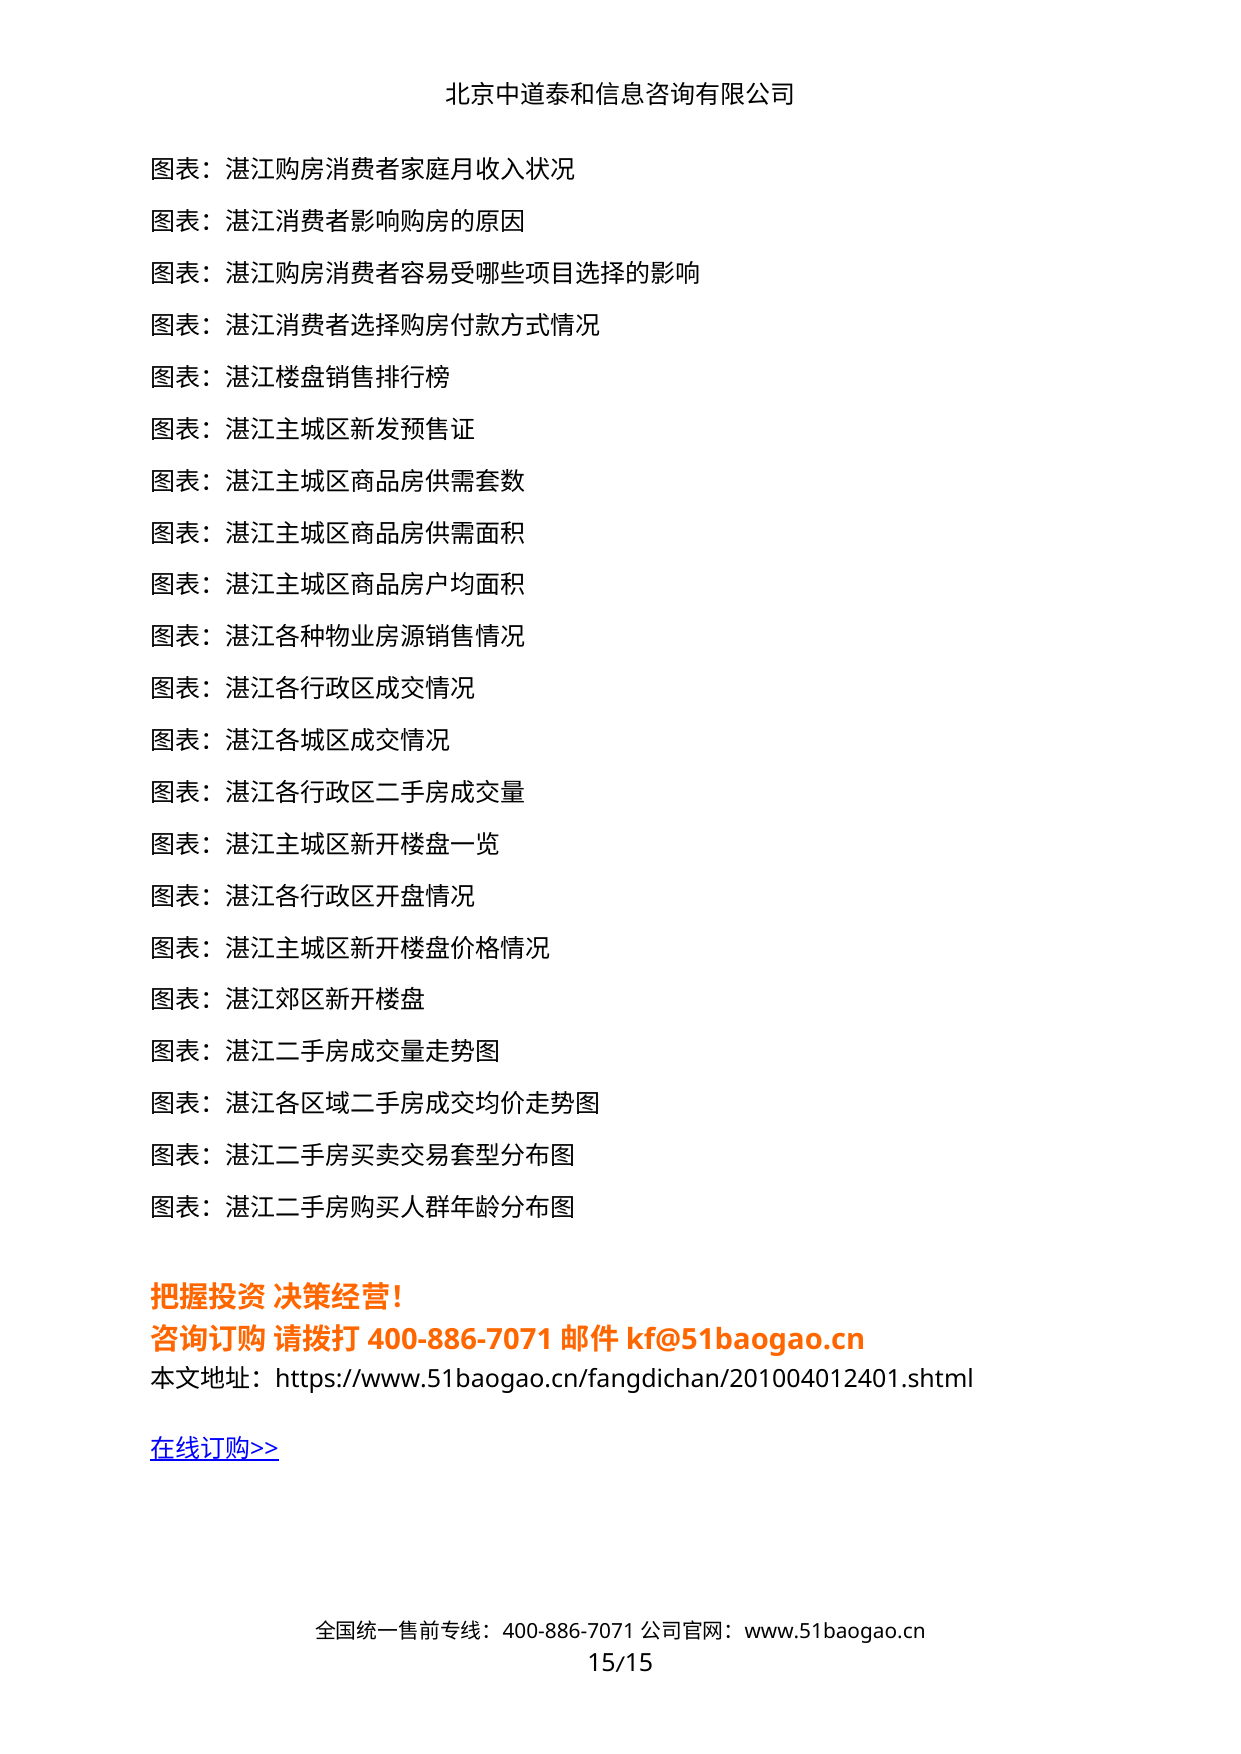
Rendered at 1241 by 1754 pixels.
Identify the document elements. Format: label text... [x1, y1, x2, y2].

text 图表：湛江二手房买卖交易套型分布图 [150, 1136, 1090, 1172]
text 图表：湛江消费者选择购房付款方式情况 [150, 306, 1090, 342]
text 在线订购>> [150, 1394, 1090, 1465]
text 图表：湛江各城区成交情况 [150, 721, 1090, 757]
text 图表：湛江主城区商品房供需面积 [150, 513, 1090, 549]
text 图表：湛江各种物业房源销售情况 [150, 617, 1090, 653]
text 图表：湛江购房消费者家庭月收入状况 [150, 150, 1090, 186]
text 图表：湛江主城区新开楼盘价格情况 [150, 928, 1090, 964]
text 图表：湛江消费者影响购房的原因 [150, 202, 1090, 238]
text 图表：湛江主城区商品房户均面积 [150, 565, 1090, 601]
text 图表：湛江主城区新发预售证 [150, 409, 1090, 446]
text 图表：湛江郊区新开楼盘 [150, 980, 1090, 1016]
text 把握投资 决策经营！咨询订购 请拨打 400-886-7071 邮件 kf@51baogao.cn本文地址：https://www.51baogao.cn/fangdichan/201004012401.shtml [150, 1239, 1090, 1394]
text 图表：湛江各区域二手房成交均价走势图 [150, 1084, 1090, 1120]
text 图表：湛江主城区新开楼盘一览 [150, 824, 1090, 861]
text 图表：湛江主城区商品房供需套数 [150, 461, 1090, 497]
text 图表：湛江购房消费者容易受哪些项目选择的影响 [150, 254, 1090, 290]
text 图表：湛江楼盘销售排行榜 [150, 357, 1090, 394]
text 图表：湛江二手房购买人群年龄分布图 [150, 1187, 1090, 1224]
text 图表：湛江各行政区成交情况 [150, 669, 1090, 705]
text 图表：湛江二手房成交量走势图 [150, 1032, 1090, 1068]
text 图表：湛江各行政区开盘情况 [150, 876, 1090, 912]
text 图表：湛江各行政区二手房成交量 [150, 772, 1090, 809]
